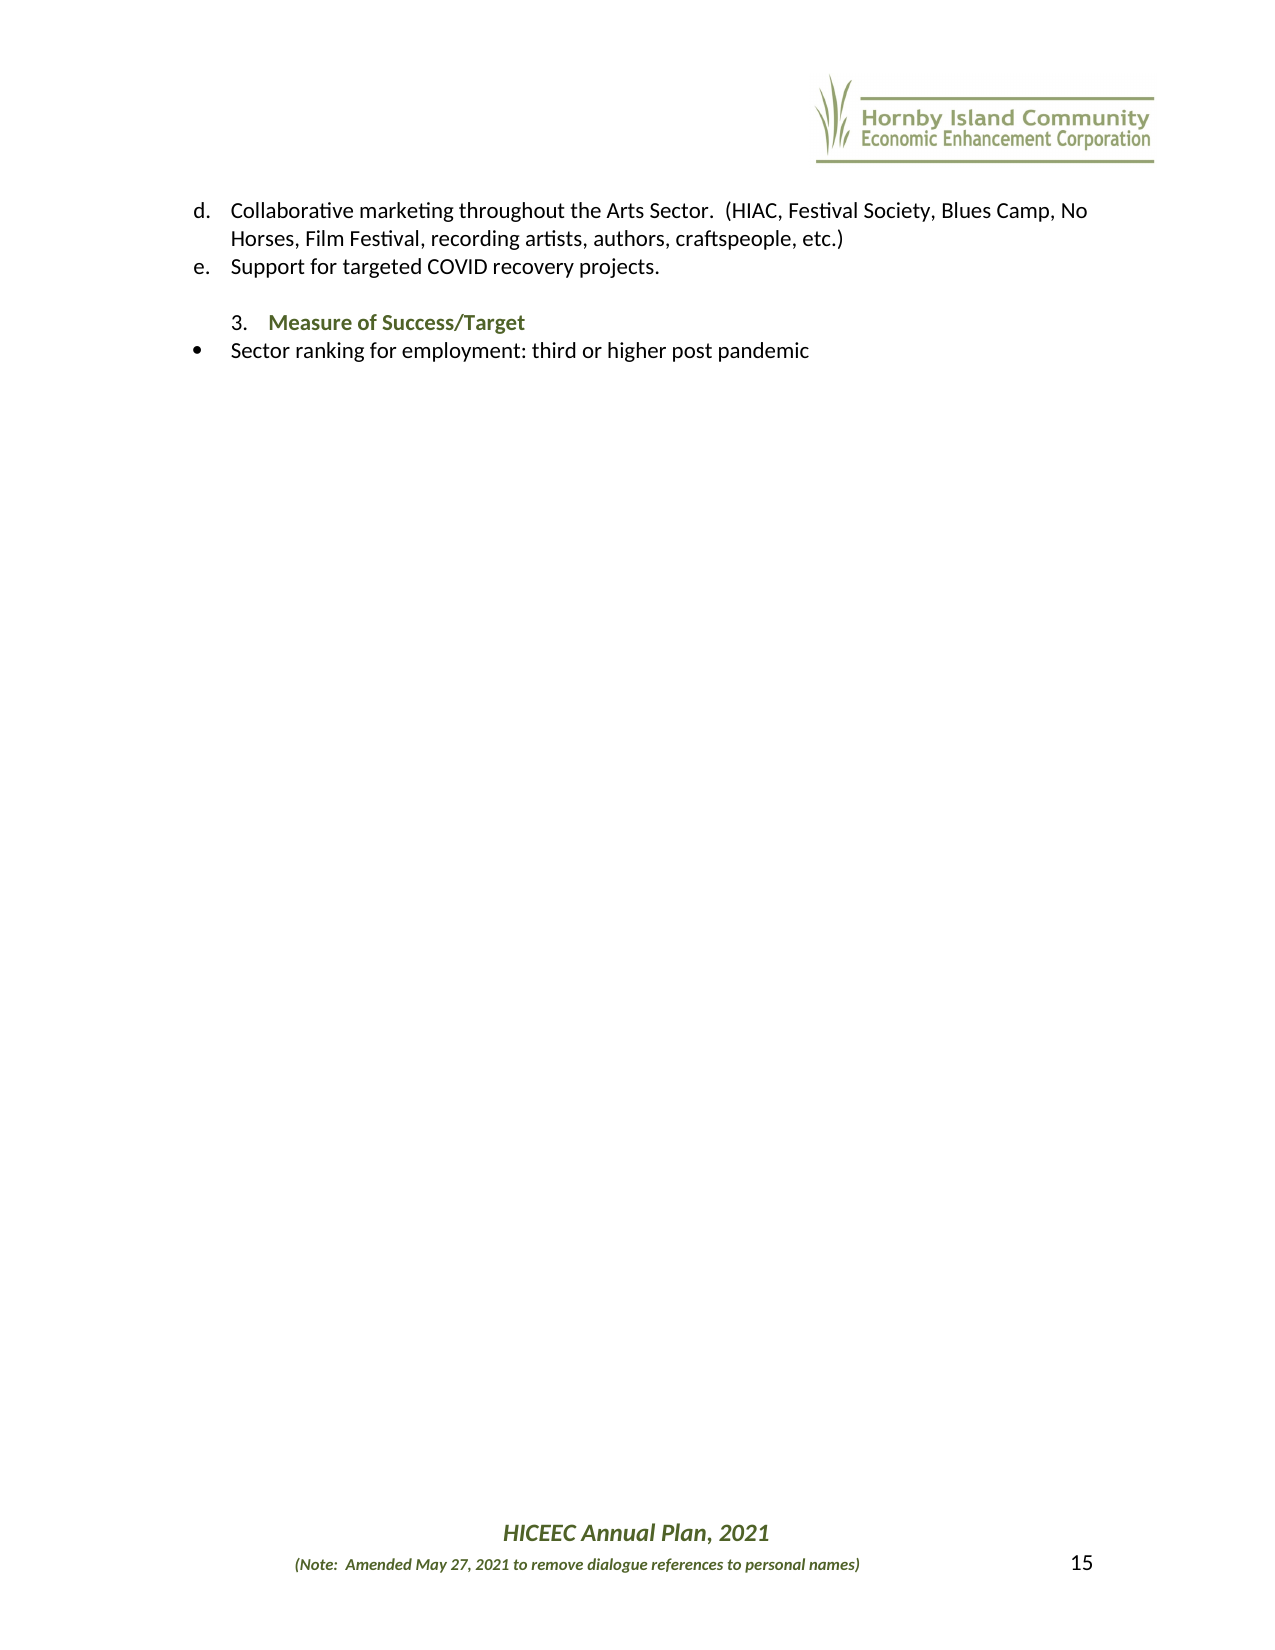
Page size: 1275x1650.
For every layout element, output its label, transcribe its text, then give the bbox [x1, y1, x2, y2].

list Collaborative marketing throughout the Arts Sector. (HIAC, Festival Society, Blues Camp, No Horses, Film Festival, recording artists, authors, craftspeople, etc.) [193, 196, 1157, 252]
picture [808, 73, 1157, 168]
list Sector ranking for employment: third or higher post pandemic [193, 336, 1157, 364]
list Support for targeted COVID recovery projects. [193, 252, 1157, 280]
list Measure of Success/Target [231, 308, 1157, 336]
